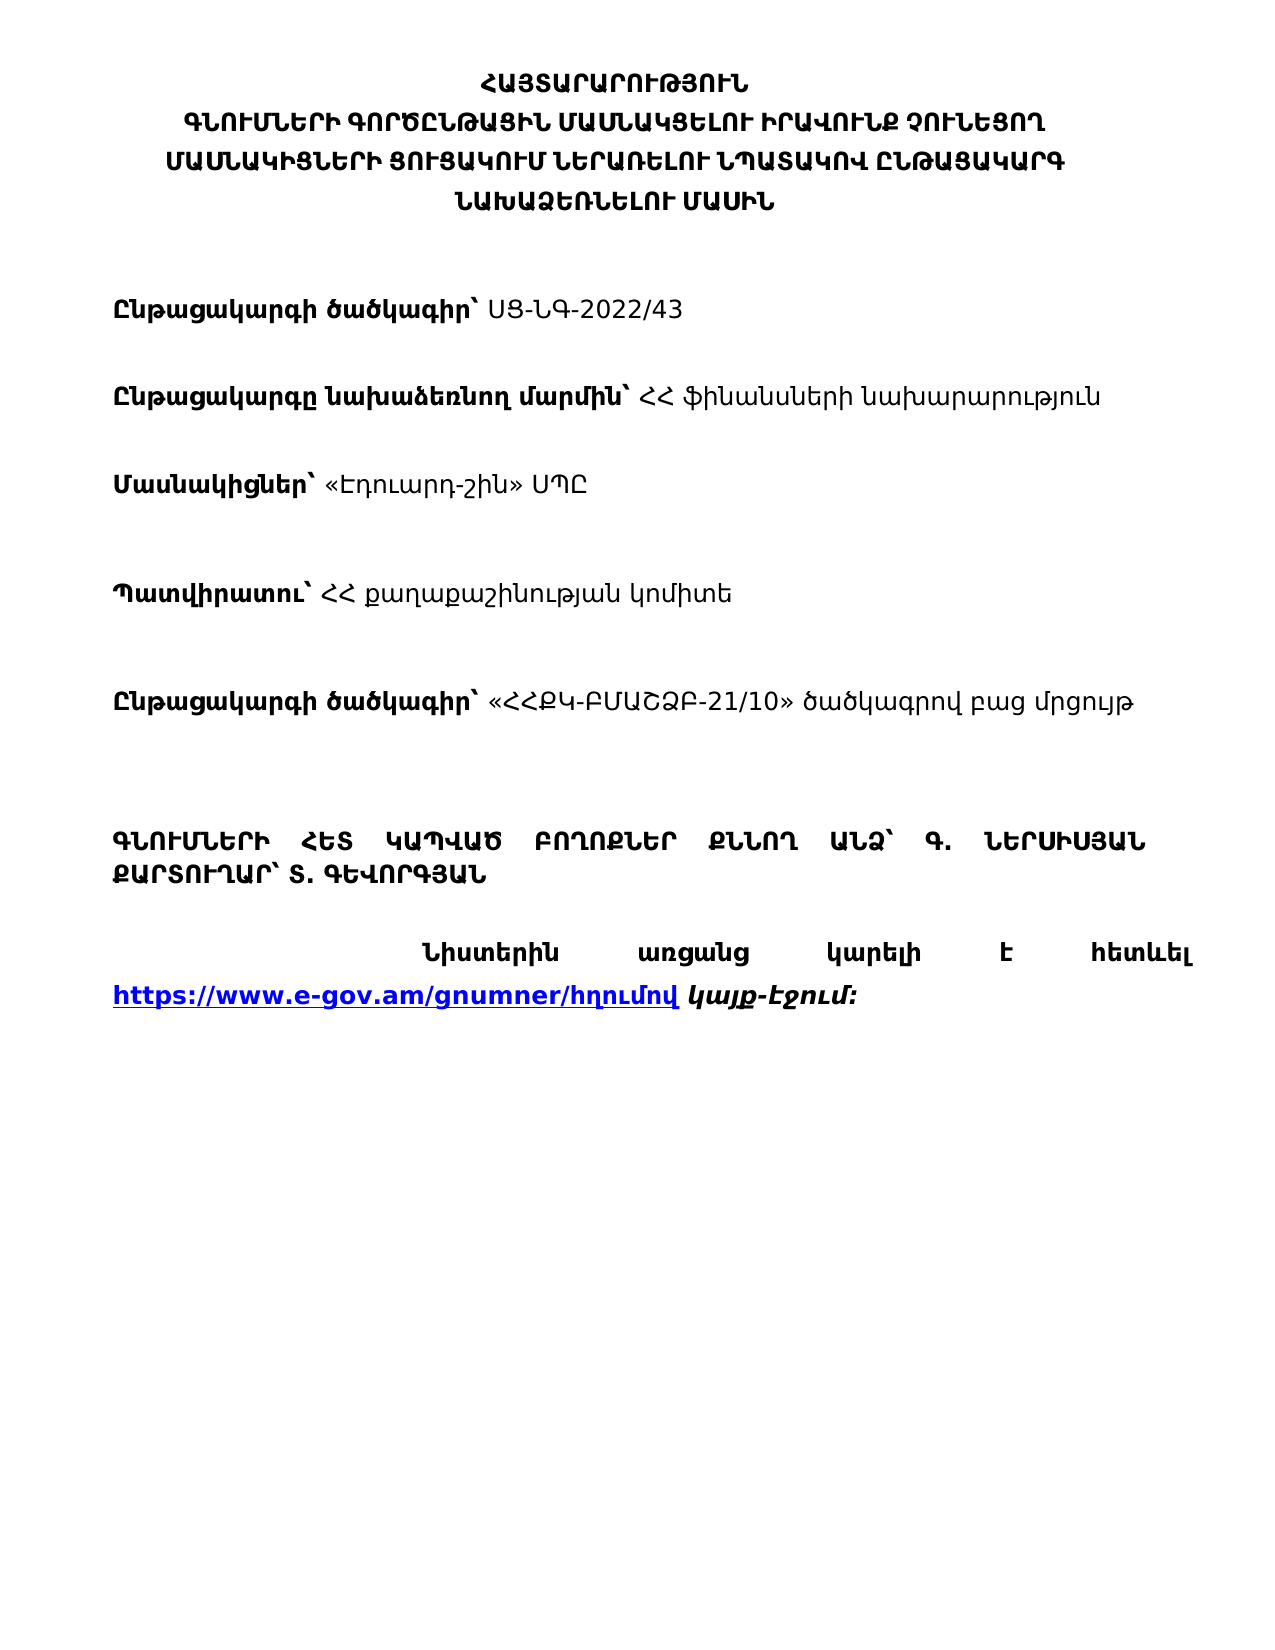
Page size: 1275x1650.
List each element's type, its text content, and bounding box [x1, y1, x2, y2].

text ՀԱՅՏԱՐԱՐՈՒԹՅՈՒՆ [83, 66, 1146, 100]
text Ընթացակարգի ծածկագիր՝ «ՀՀՔԿ-ԲՄԱՇՁԲ-21/10» ծածկագրով բաց մրցույթ [112, 687, 1191, 717]
text Պատվիրատու՝ ՀՀ քաղաքաշինության կոմիտե [112, 579, 1191, 608]
text Մասնակիցներ՝ «Էդուարդ-շին» ՍՊԸ [112, 470, 1191, 499]
text Նիստերին առցանց կարելի է հետևել https://www.e-gov.am/gnumner/հղումով կայք-էջում: [112, 938, 1191, 1011]
text ԳՆՈՒՄՆԵՐԻ ՀԵՏ ԿԱՊՎԱԾ ԲՈՂՈՔՆԵՐ ՔՆՆՈՂ ԱՆՁ՝ Գ. ՆԵՐՍԻՍՅԱՆ ՔԱՐՏՈՒՂԱՐ՝ Տ. ԳԵՎՈՐԳՅԱՆ [112, 827, 1146, 889]
text Ընթացակարգի ծածկագիր՝ ՍՑ-ՆԳ-2022/43 [112, 295, 1191, 324]
text Ընթացակարգը նախաձեռնող մարմին՝ ՀՀ ֆինանսների նախարարություն [112, 382, 1191, 412]
text ԳՆՈՒՄՆԵՐԻ ԳՈՐԾԸՆԹԱՑԻՆ ՄԱՍՆԱԿՑԵԼՈՒ ԻՐԱՎՈՒՆՔ ՉՈՒՆԵՑՈՂ ՄԱՍՆԱԿԻՑՆԵՐԻ ՑՈՒՑԱԿՈՒՄ ՆԵՐԱՌԵԼՈՒ ՆՊԱՏԱԿՈՎ ԸՆԹԱՑԱԿԱՐԳ ՆԱԽԱՁԵՌՆԵԼՈՒ ՄԱՍԻՆ [83, 105, 1146, 217]
